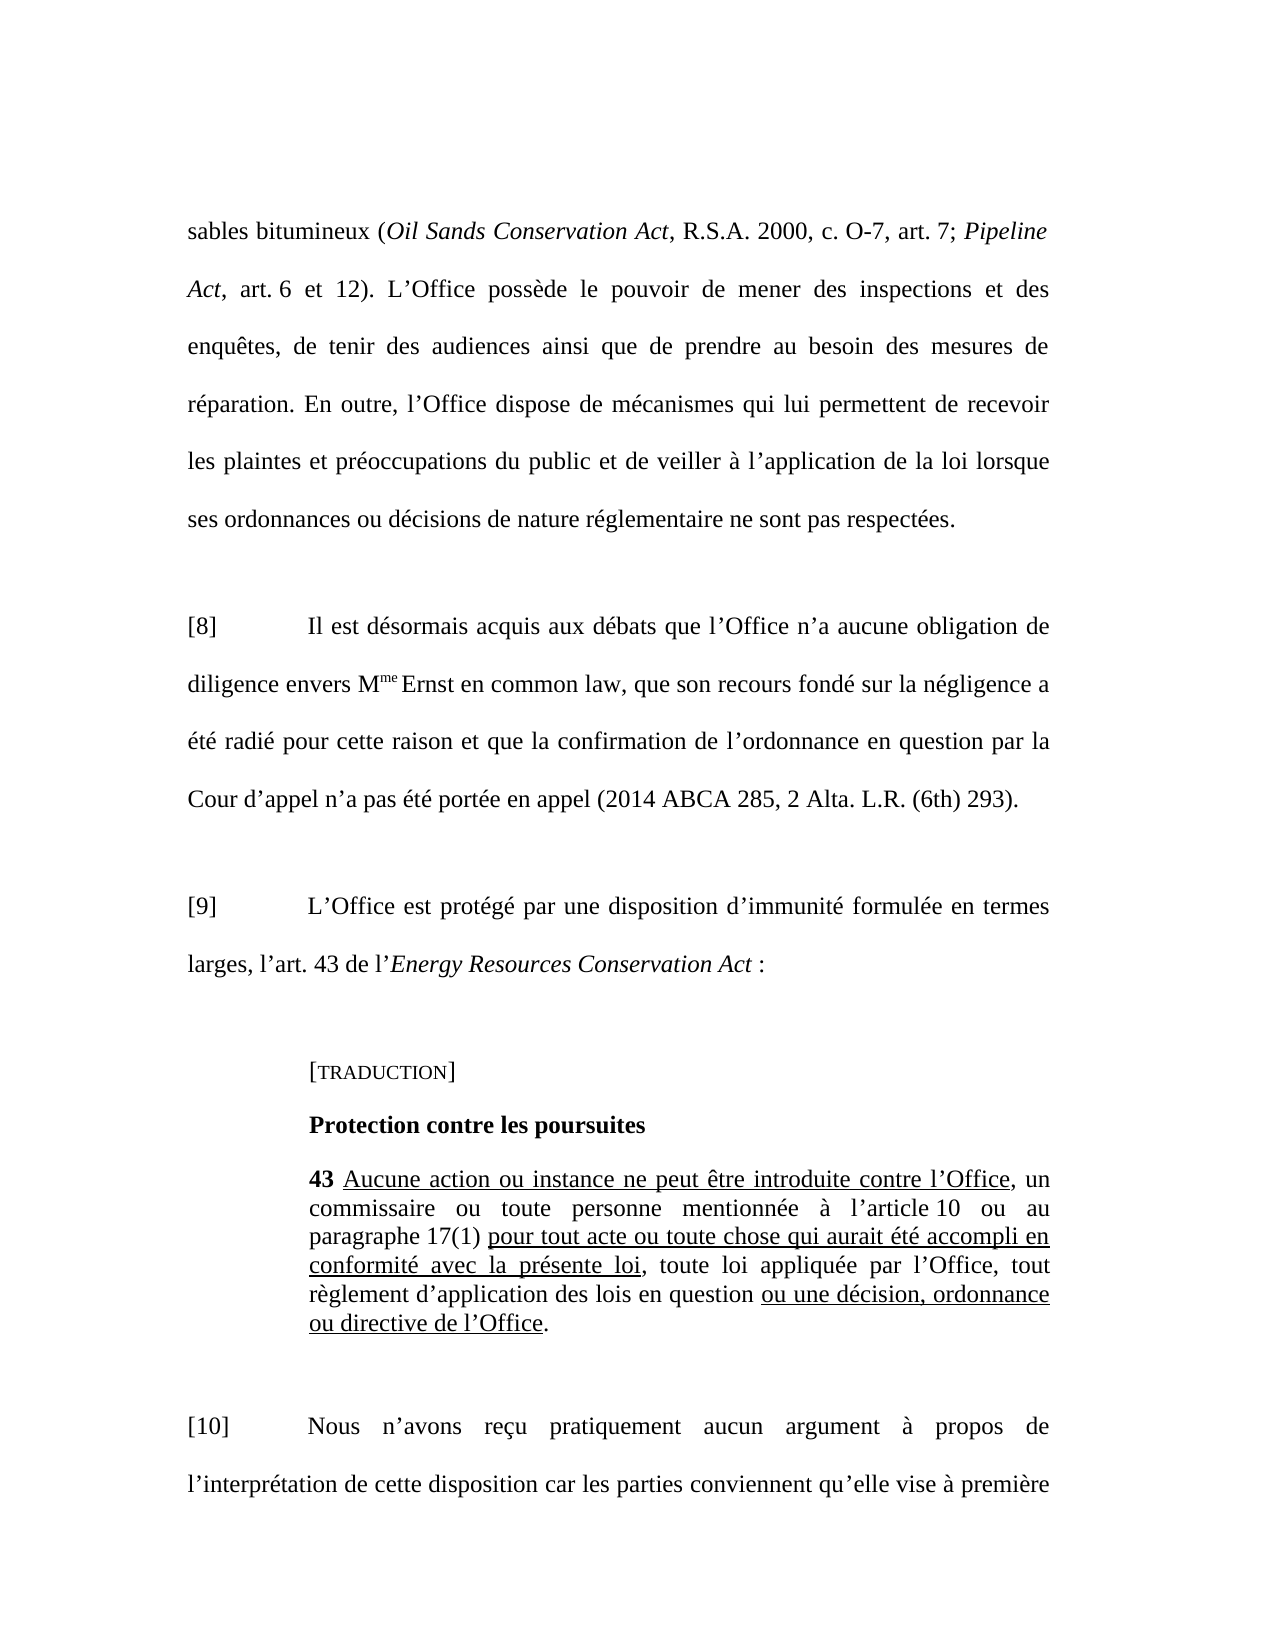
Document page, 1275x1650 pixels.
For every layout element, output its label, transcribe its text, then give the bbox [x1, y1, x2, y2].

text Il est désormais acquis aux débats que l’Office n’a aucune obligation de diligence envers Mme Ernst en common law, que son recours fondé sur la négligence a été radié pour cette raison et que la confirmation de l’ordonnance en question par la Cour d’appel n’a pas été portée en appel (2014 ABCA 285, 2 Alta. L.R. (6th) 293). [187, 611, 1050, 813]
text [187, 216, 1050, 533]
text 43 Aucune action ou instance ne peut être introduite contre l’Office, un commissaire ou toute personne mentionnée à l’article 10 ou au paragraphe 17(1) pour tout acte ou toute chose qui aurait été accompli en conformité avec la présente loi, toute loi appliquée par l’Office, tout règlement d’application des lois en question ou une décision, ordonnance ou directive de l’Office. [187, 1164, 1050, 1336]
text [187, 1411, 1050, 1498]
text L’Office est protégé par une disposition d’immunité formulée en termes larges, l’art. 43 de l’Energy Resources Conservation Act : [187, 891, 1050, 978]
text [traduction] [187, 1056, 1050, 1085]
text Protection contre les poursuites [187, 1110, 1050, 1139]
